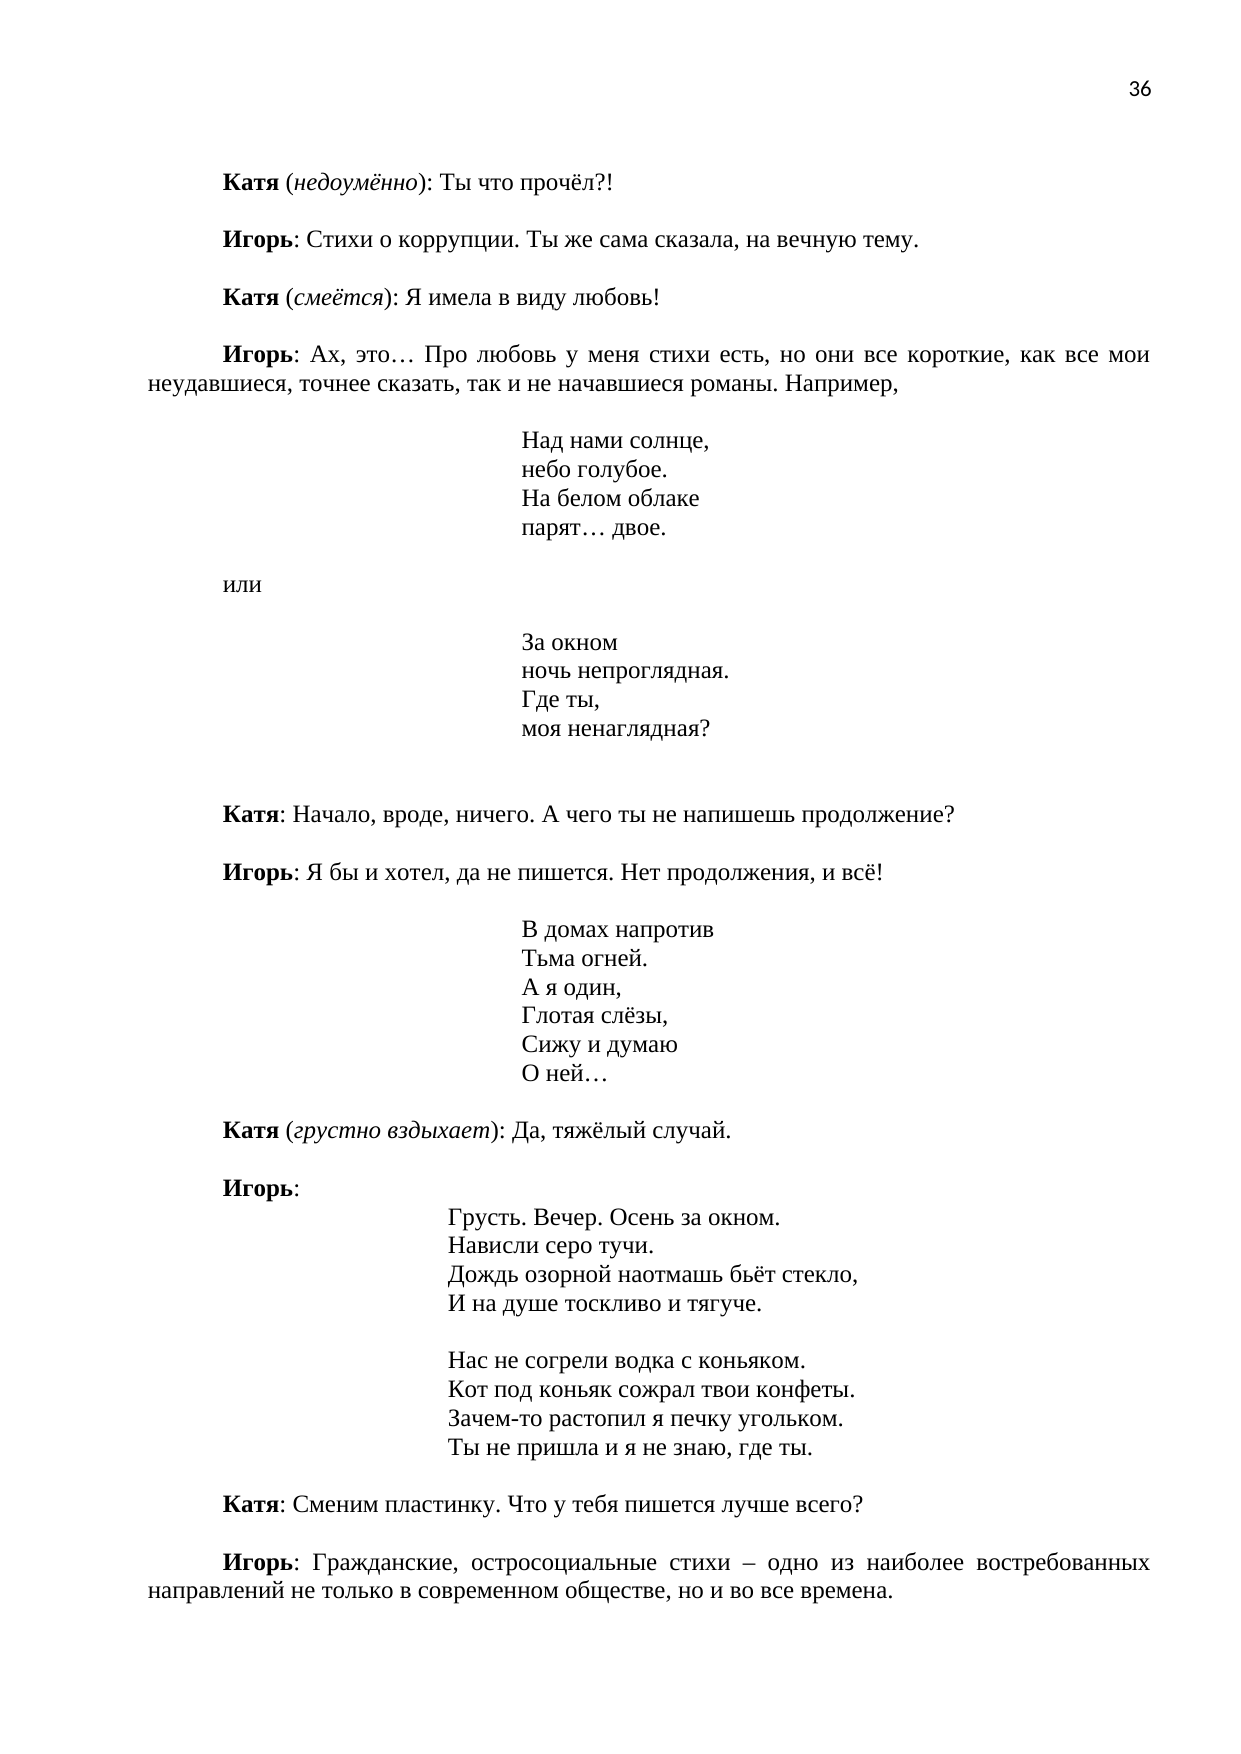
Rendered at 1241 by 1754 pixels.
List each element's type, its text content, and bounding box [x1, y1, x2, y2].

text Катя: Сменим пластинку. Что у тебя пишется лучше всего? [148, 1489, 1152, 1518]
text Над нами солнце, [448, 425, 1152, 454]
text Нас не согрели водка с коньяком. [148, 1345, 1152, 1374]
text В домах напротив [448, 914, 1152, 943]
text Дождь озорной наотмашь бьёт стекло, [148, 1259, 1152, 1288]
text Игорь: Гражданские, остросоциальные стихи – одно из наиболее востребованных направлений не только в современном обществе, но и во все времена. [148, 1547, 1152, 1604]
text Катя: Начало, вроде, ничего. А чего ты не напишешь продолжение? [148, 799, 1152, 828]
text Ты не пришла и я не знаю, где ты. [148, 1432, 1152, 1460]
text Катя (грустно вздыхает): Да, тяжёлый случай. [148, 1115, 1152, 1144]
text Кот под коньяк сожрал твои конфеты. [148, 1374, 1152, 1403]
text или [148, 569, 1152, 598]
text А я один, [448, 972, 1152, 1000]
text Игорь: Ах, это… Про любовь у меня стихи есть, но они все короткие, как все мои неудавшиеся, точнее сказать, так и не начавшиеся романы. Например, [148, 339, 1152, 397]
text Сижу и думаю [448, 1029, 1152, 1058]
text Игорь: Я бы и хотел, да не пишется. Нет продолжения, и всё! [148, 857, 1152, 885]
text моя ненаглядная? [448, 713, 1152, 742]
text Нависли серо тучи. [148, 1230, 1152, 1259]
text И на душе тоскливо и тягуче. [148, 1288, 1152, 1317]
text Глотая слёзы, [448, 1000, 1152, 1029]
text Игорь: Стихи о коррупции. Ты же сама сказала, на вечную тему. [148, 224, 1152, 253]
text Грусть. Вечер. Осень за окном. [148, 1202, 1152, 1230]
text О ней… [448, 1058, 1152, 1087]
text За окном [448, 627, 1152, 655]
text Катя (недоумённо): Ты что прочёл?! [148, 167, 1152, 195]
text Где ты, [448, 684, 1152, 713]
text Зачем-то растопил я печку угольком. [148, 1403, 1152, 1432]
text Катя (смеётся): Я имела в виду любовь! [148, 282, 1152, 310]
text Тьма огней. [448, 943, 1152, 972]
text ночь непроглядная. [448, 655, 1152, 684]
text Игорь: [148, 1173, 1152, 1202]
text небо голубое. [448, 454, 1152, 483]
text парят… двое. [448, 512, 1152, 540]
text На белом облаке [448, 483, 1152, 512]
